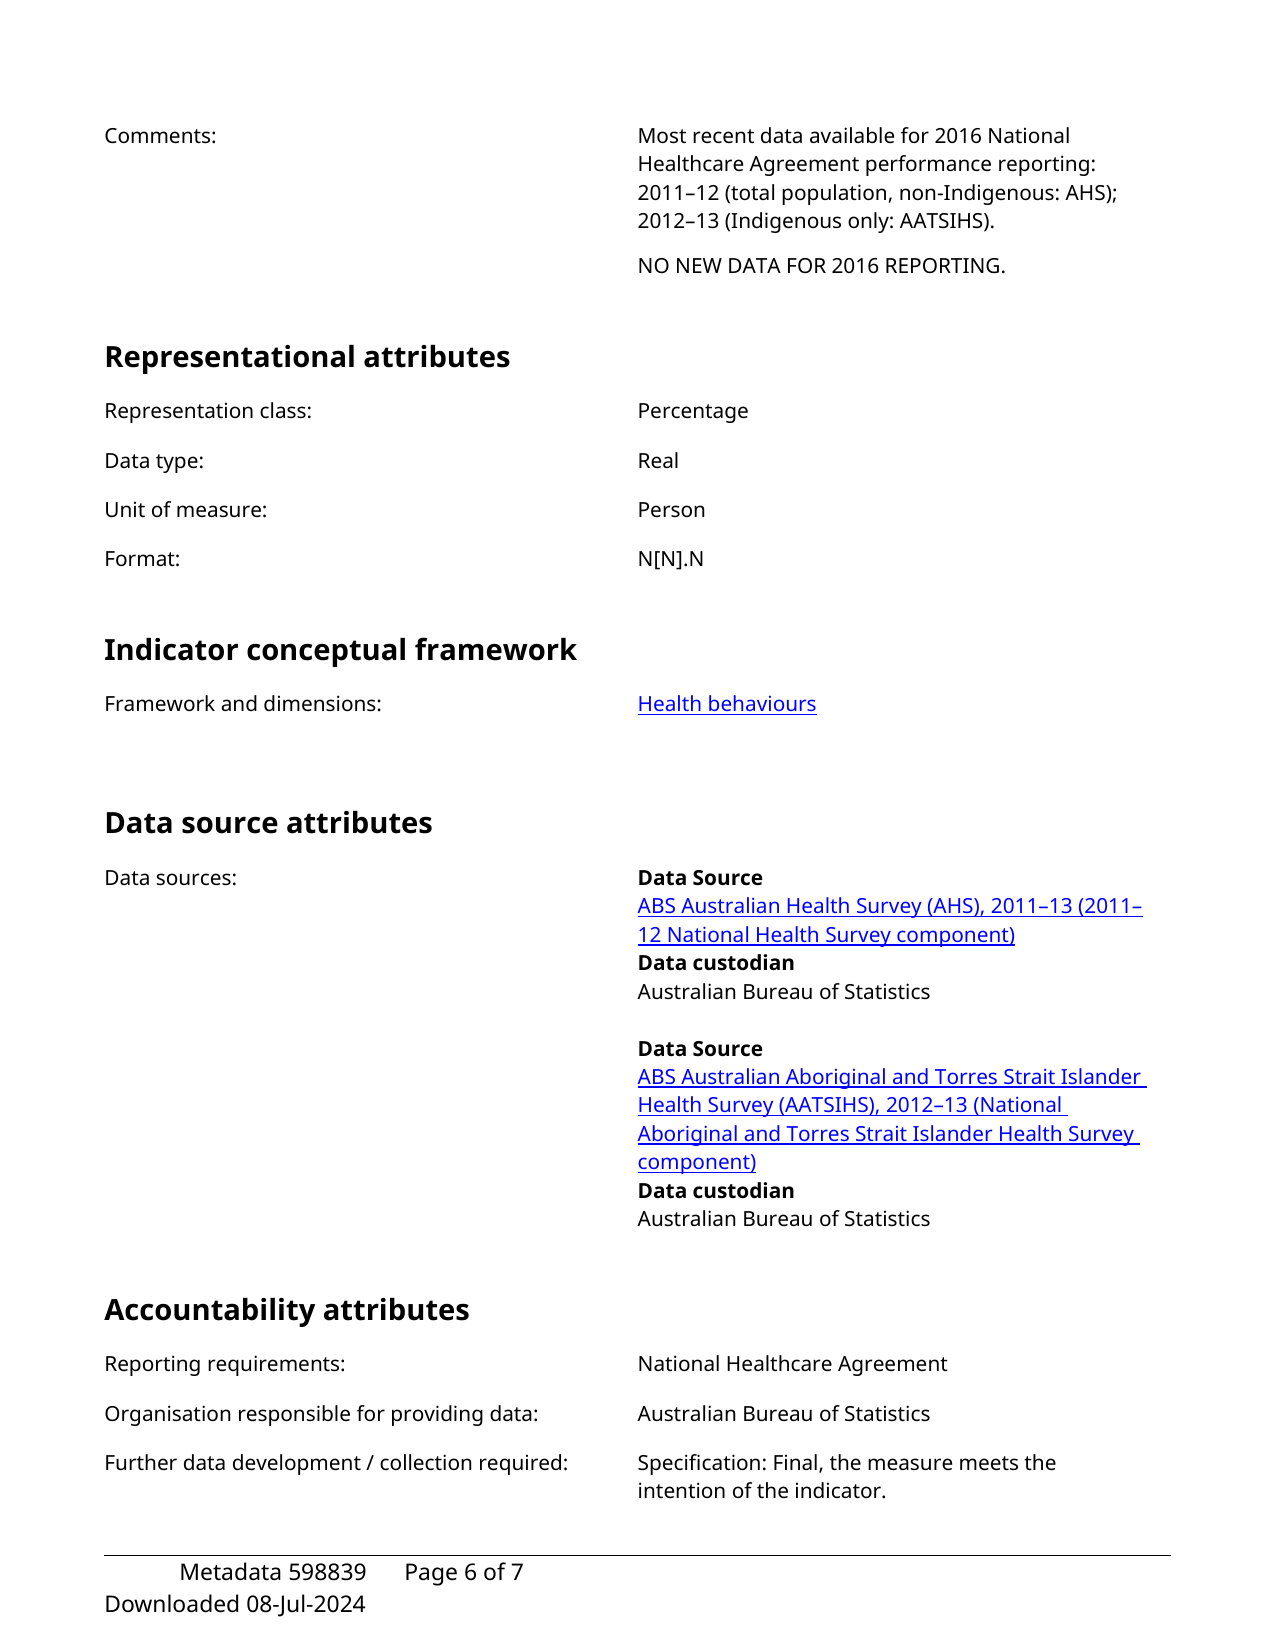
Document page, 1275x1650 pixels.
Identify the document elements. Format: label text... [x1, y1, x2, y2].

table_cell Data Source ABS Australian Health Survey (AHS), 2011–13 (2011–12 National Health Survey component) Data custodian Australian Bureau of Statistics Data Source ABS Australian Aboriginal and Torres Strait Islander Health Survey (AATSIHS), 2012–13 (National Aboriginal and Torres Strait Islander Health Survey component) Data custodian Australian Bureau of Statistics [626, 853, 1159, 1243]
table_cell Data sources: [93, 853, 626, 1243]
table_cell Framework and dimensions: [93, 679, 626, 757]
table_cell Person [626, 485, 1159, 534]
table_cell Indicator conceptual framework [93, 583, 1159, 679]
table_cell Most recent data available for 2016 National Healthcare Agreement performance reporting: 2011–12 (total population, non-Indigenous: AHS); 2012–13 (Indigenous only: AATSIHS). NO NEW DATA FOR 2016 REPORTING. [626, 110, 1159, 290]
table_cell Reporting requirements: [93, 1339, 626, 1388]
table_cell N[N].N [626, 534, 1159, 583]
table_cell Further data development / collection required: [93, 1438, 626, 1515]
table_cell Format: [93, 534, 626, 583]
table_cell National Healthcare Agreement [626, 1339, 1159, 1388]
table_cell Representational attributes [93, 290, 1159, 386]
table_cell Health behaviours [626, 679, 1159, 757]
table_cell Representation class: [93, 386, 626, 435]
table_cell Organisation responsible for providing data: [93, 1389, 626, 1438]
table_cell Comments: [93, 110, 626, 290]
table_cell Specification: Final, the measure meets the intention of the indicator. [626, 1438, 1159, 1515]
table_cell Data type: [93, 435, 626, 484]
table_cell Accountability attributes [93, 1243, 1159, 1339]
table_cell Australian Bureau of Statistics [626, 1389, 1159, 1438]
table_cell Data source attributes [93, 757, 1159, 853]
table_cell Unit of measure: [93, 485, 626, 534]
table_cell Percentage [626, 386, 1159, 435]
table_cell Real [626, 435, 1159, 484]
